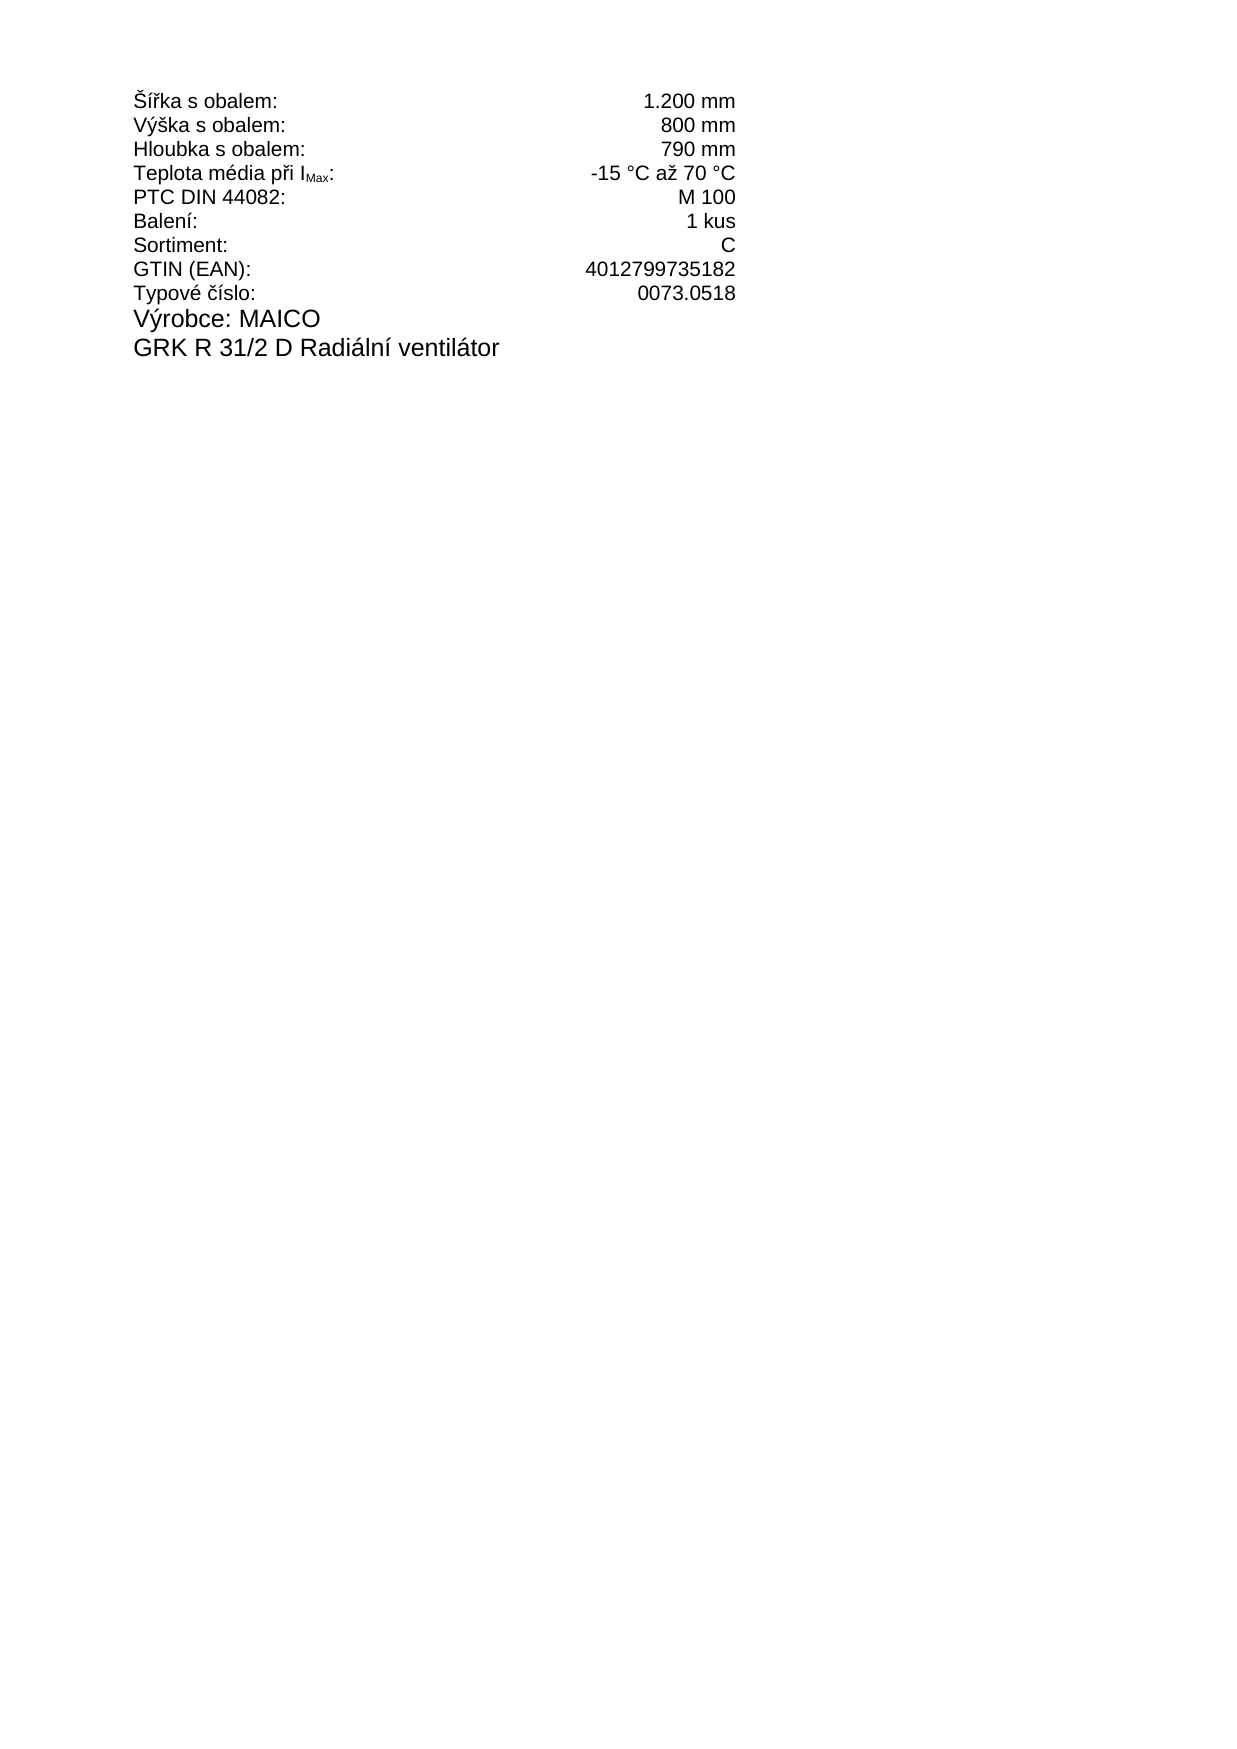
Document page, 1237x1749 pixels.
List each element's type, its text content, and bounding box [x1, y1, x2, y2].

table_cell -15 °C až 70 °C [434, 161, 747, 184]
text GRK R 31/2 D Radiální ventilátor [133, 333, 1148, 362]
table_cell Balení: [122, 209, 434, 232]
table_cell Šířka s obalem: [122, 89, 434, 113]
table_cell M 100 [434, 185, 747, 208]
table_cell 0073.0518 [434, 280, 747, 304]
table_cell 4012799735182 [434, 256, 747, 280]
table_cell PTC DIN 44082: [122, 185, 434, 208]
table_cell Typové číslo: [122, 280, 434, 304]
table_cell 800 mm [434, 113, 747, 137]
text Výrobce: MAICO [133, 304, 1148, 333]
table_cell 1 kus [434, 209, 747, 232]
table_cell GTIN (EAN): [122, 256, 434, 280]
table_cell Hloubka s obalem: [122, 137, 434, 161]
table_cell 790 mm [434, 137, 747, 161]
table_cell Teplota média při IMax: [122, 161, 434, 184]
table_cell C [434, 233, 747, 256]
table_cell Výška s obalem: [122, 113, 434, 137]
table_cell Sortiment: [122, 233, 434, 256]
table_cell 1.200 mm [434, 89, 747, 113]
